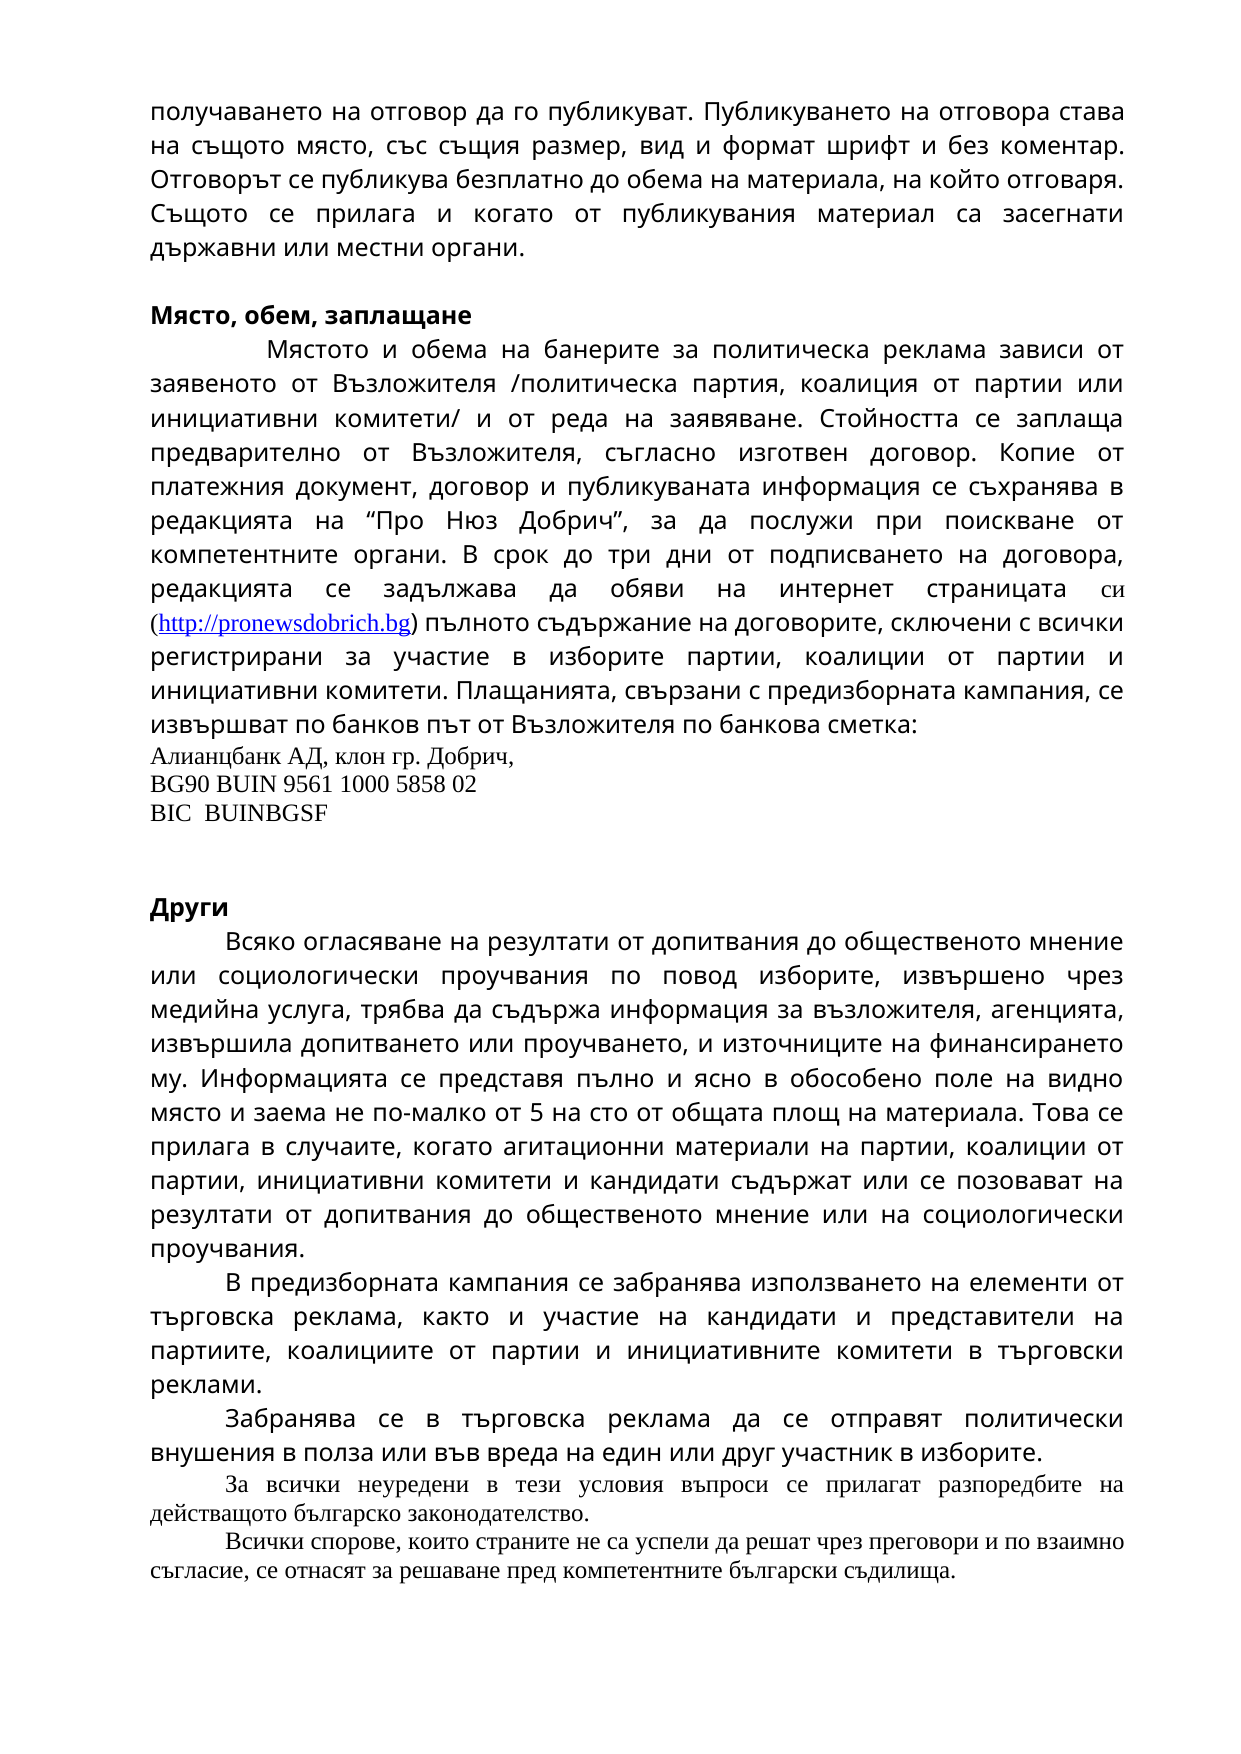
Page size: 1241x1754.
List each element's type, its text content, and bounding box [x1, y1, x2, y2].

text Алианцбанк АД, клон гр. Добрич, [150, 741, 1125, 769]
text В предизборната кампания се забранява използването на елементи от търговска реклама, както и участие на кандидати и представители на партиите, коалициите от партии и инициативните комитети в търговски реклами. [150, 1264, 1125, 1401]
text Мястото и обема на банерите за политическа реклама зависи от заявеното от Възложителя /политическа партия, коалиция от партии или инициативни комитети/ и от реда на заявяване. Стойността се заплаща предварително от Възложителя, съгласно изготвен договор. Копие от платежния документ, договор и публикуваната информация се съхранява в редакцията на “Про Нюз Добрич”, за да послужи при поискване от компетентните органи. В срок до три дни от подписването на договора, редакцията се задължава да обяви на интернет страницата си (http://pronewsdobrich.bg) пълното съдържание на договорите, сключени с всички регистрирани за участие в изборите партии, коалиции от партии и инициативни комитети. Плащанията, свързани с предизборната кампания, се извършват по банков път от Възложителя по банкова сметка: [150, 332, 1125, 741]
text BIC BUINBGSF [150, 798, 1125, 827]
text Други [150, 890, 1125, 924]
text За всички неуредени в тези условия въпроси се прилагат разпоредбите на действащото българско законодателство. [150, 1469, 1125, 1526]
text Всяко огласяване на резултати от допитвания до общественото мнение или социологически проучвания по повод изборите, извършено чрез медийна услуга, трябва да съдържа информация за възложителя, агенцията, извършила допитването или проучването, и източниците на финансирането му. Информацията се представя пълно и ясно в обособено поле на видно място и заема не по-малко от 5 на сто от общата площ на материала. Това се прилага в случаите, когато агитационни материали на партии, коалиции от партии, инициативни комитети и кандидати съдържат или се позовават на резултати от допитвания до общественото мнение или на социологически проучвания. [150, 924, 1125, 1264]
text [150, 94, 1125, 264]
text Забранява се в търговска реклама да се отправят политически внушения в полза или във вреда на един или друг участник в изборите. [150, 1401, 1125, 1469]
text Всички спорове, които страните не са успели да решат чрез преговори и по взаимно съгласие, се отнасят за решаване пред компетентните български съдилища. [150, 1526, 1125, 1584]
text Място, обем, заплащане [150, 298, 1125, 332]
text BG90 BUIN 9561 1000 5858 02 [150, 769, 1125, 798]
